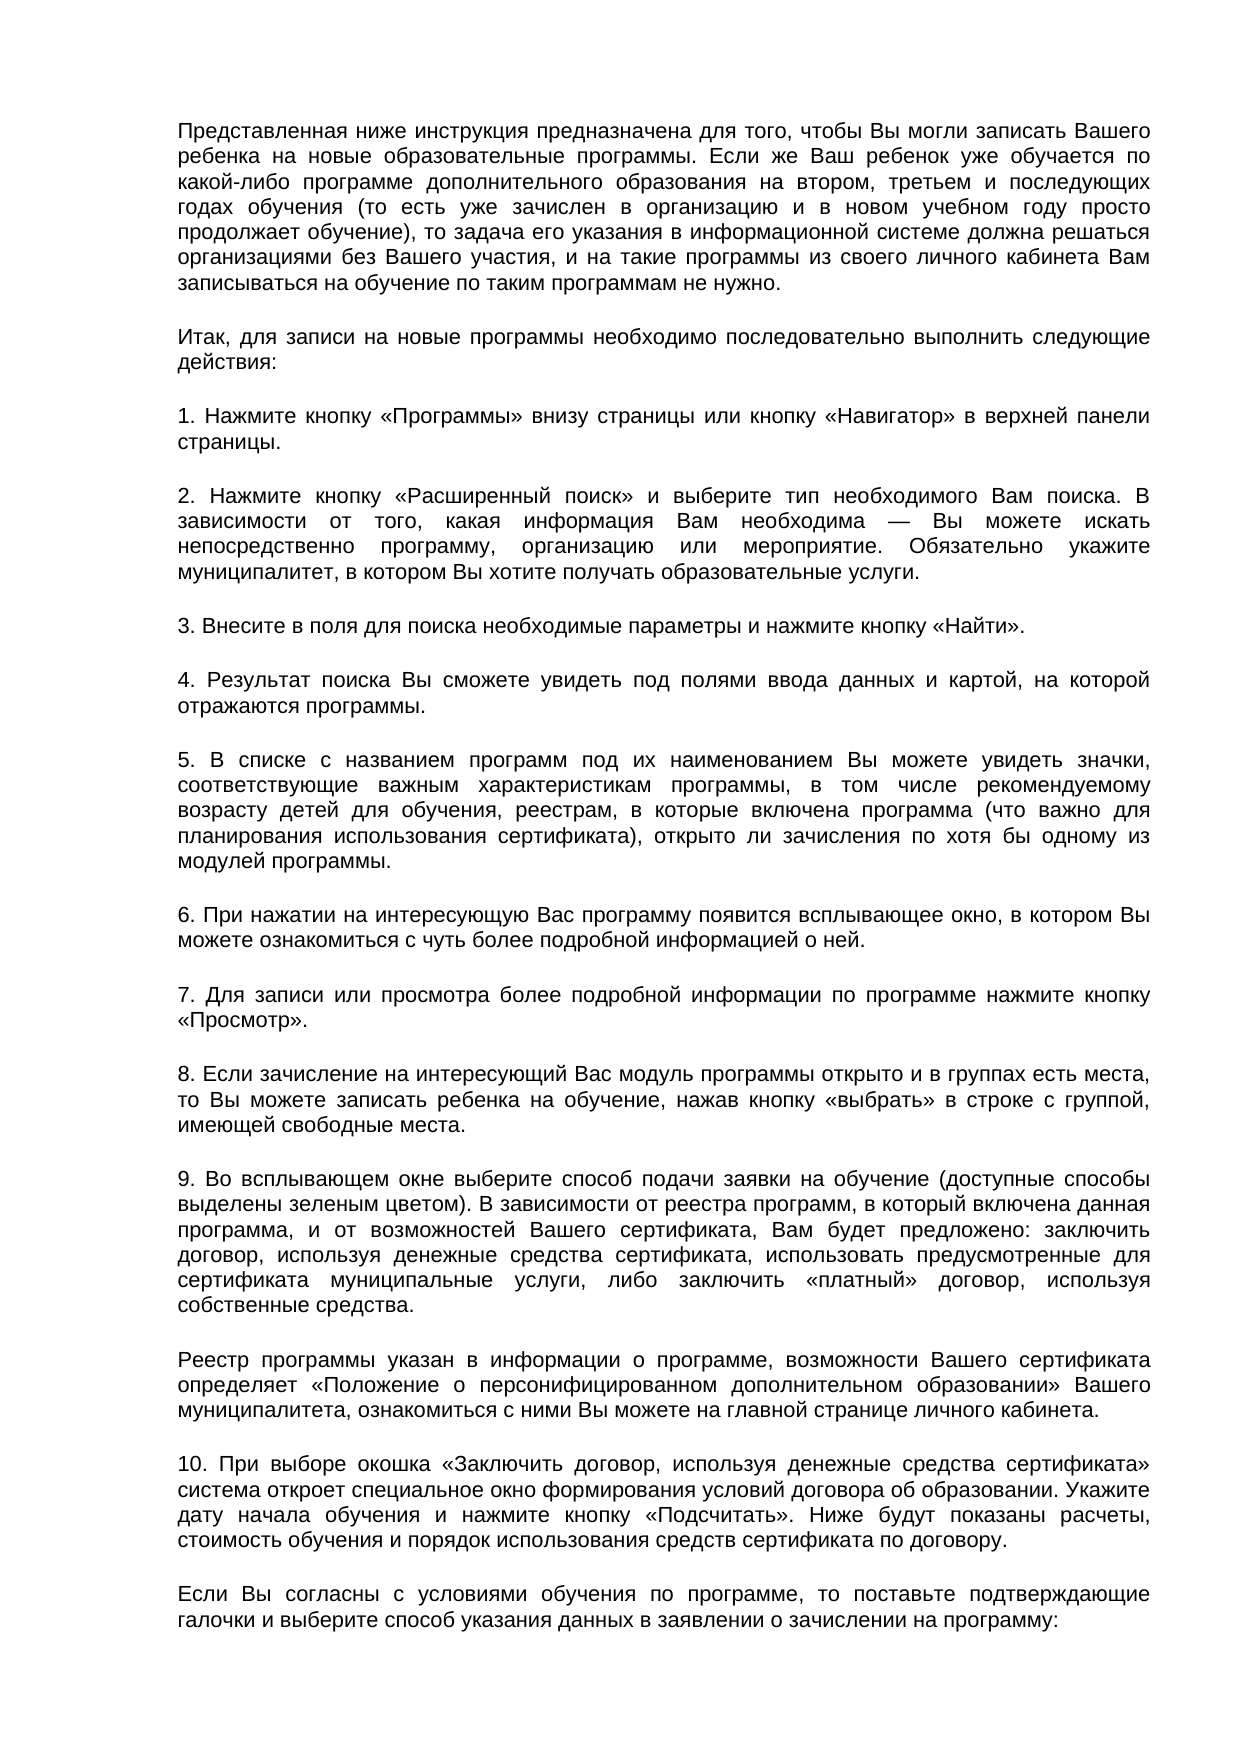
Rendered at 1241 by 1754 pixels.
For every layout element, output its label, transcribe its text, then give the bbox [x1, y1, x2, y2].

text 9. Во всплывающем окне выберите способ подачи заявки на обучение (доступные способы выделены зеленым цветом). В зависимости от реестра программ, в который включена данная программа, и от возможностей Вашего сертификата, Вам будет предложено: заключить договор, используя денежные средства сертификата, использовать предусмотренные для сертификата муниципальные услуги, либо заключить «платный» договор, используя собственные средства. [177, 1166, 1152, 1317]
text 4. Результат поиска Вы сможете увидеть под полями ввода данных и картой, на которой отражаются программы. [177, 667, 1152, 718]
text 8. Если зачисление на интересующий Вас модуль программы открыто и в группах есть места, то Вы можете записать ребенка на обучение, нажав кнопку «выбрать» в строке с группой, имеющей свободные места. [177, 1061, 1152, 1137]
text 7. Для записи или просмотра более подробной информации по программе нажмите кнопку «Просмотр». [177, 982, 1152, 1032]
text 10. При выборе окошка «Заключить договор, используя денежные средства сертификата» система откроет специальное окно формирования условий договора об образовании. Укажите дату начала обучения и нажмите кнопку «Подсчитать». Ниже будут показаны расчеты, стоимость обучения и порядок использования средств сертификата по договору. [177, 1451, 1152, 1552]
text 6. При нажатии на интересующую Вас программу появится всплывающее окно, в котором Вы можете ознакомиться с чуть более подробной информацией о ней. [177, 902, 1152, 952]
text 5. В списке с названием программ под их наименованием Вы можете увидеть значки, соответствующие важным характеристикам программы, в том числе рекомендуемому возрасту детей для обучения, реестрам, в которые включена программа (что важно для планирования использования сертификата), открыто ли зачисления по хотя бы одному из модулей программы. [177, 747, 1152, 873]
text Если Вы согласны с условиями обучения по программе, то поставьте подтверждающие галочки и выберите способ указания данных в заявлении о зачислении на программу: [177, 1581, 1152, 1632]
text 2. Нажмите кнопку «Расширенный поиск» и выберите тип необходимого Вам поиска. В зависимости от того, какая информация Вам необходима — Вы можете искать непосредственно программу, организацию или мероприятие. Обязательно укажите муниципалитет, в котором Вы хотите получать образовательные услуги. [177, 483, 1152, 584]
text Представленная ниже инструкция предназначена для того, чтобы Вы могли записать Вашего ребенка на новые образовательные программы. Если же Ваш ребенок уже обучается по какой-либо программе дополнительного образования на втором, третьем и последующих годах обучения (то есть уже зачислен в организацию и в новом учебном году просто продолжает обучение), то задача его указания в информационной системе должна решаться организациями без Вашего участия, и на такие программы из своего личного кабинета Вам записываться на обучение по таким программам не нужно. [177, 118, 1152, 294]
text Реестр программы указан в информации о программе, возможности Вашего сертификата определяет «Положение о персонифицированном дополнительном образовании» Вашего муниципалитета, ознакомиться с ними Вы можете на главной странице личного кабинета. [177, 1346, 1152, 1422]
text Итак, для записи на новые программы необходимо последовательно выполнить следующие действия: [177, 324, 1152, 374]
text 1. Нажмите кнопку «Программы» внизу страницы или кнопку «Навигатор» в верхней панели страницы. [177, 403, 1152, 454]
text 3. Внесите в поля для поиска необходимые параметры и нажмите кнопку «Найти». [177, 613, 1152, 638]
